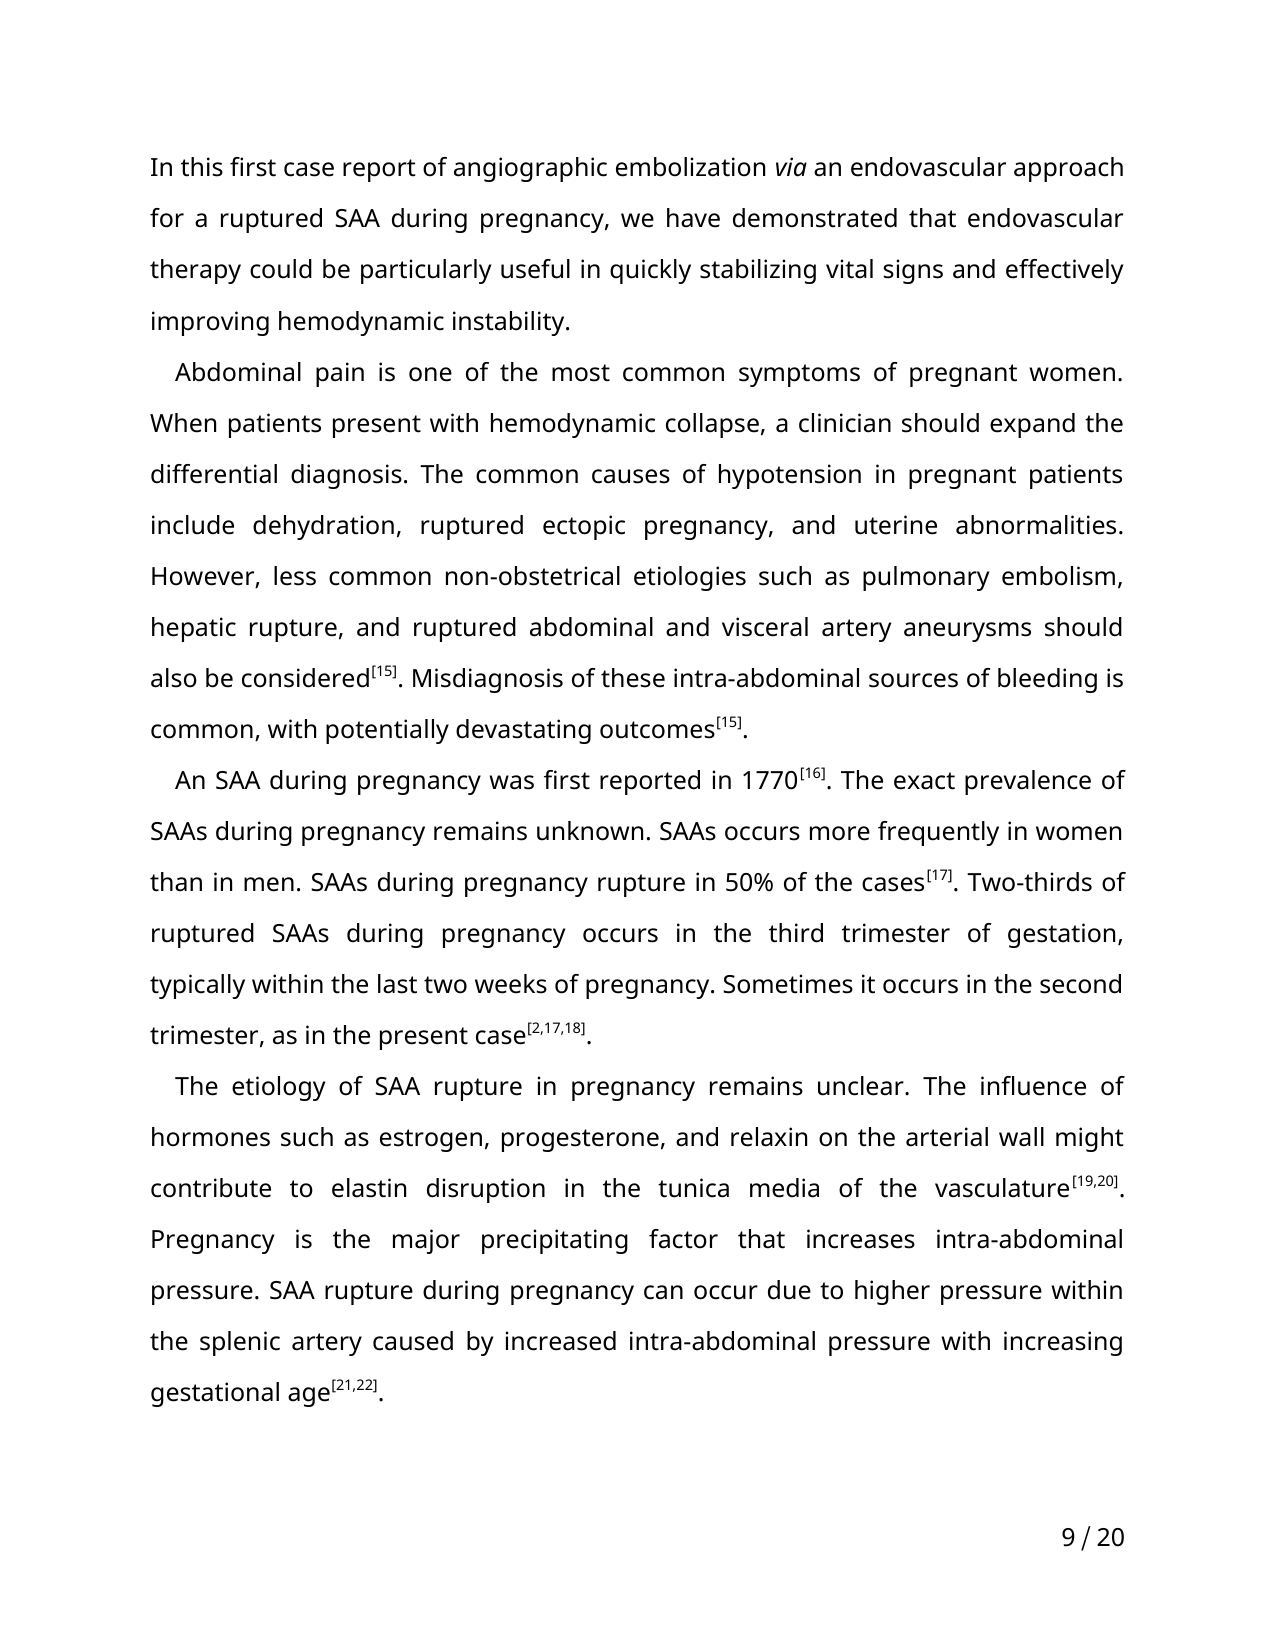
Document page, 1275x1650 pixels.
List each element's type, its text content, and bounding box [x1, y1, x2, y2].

text An SAA during pregnancy was first reported in 1770[16]. The exact prevalence of SAAs during pregnancy remains unknown. SAAs occurs more frequently in women than in men. SAAs during pregnancy rupture in 50% of the cases[17]. Two-thirds of ruptured SAAs during pregnancy occurs in the third trimester of gestation, typically within the last two weeks of pregnancy. Sometimes it occurs in the second trimester, as in the present case[2,17,18]. [150, 762, 1125, 1052]
text Abdominal pain is one of the most common symptoms of pregnant women. When patients present with hemodynamic collapse, a clinician should expand the differential diagnosis. The common causes of hypotension in pregnant patients include dehydration, ruptured ectopic pregnancy, and uterine abnormalities. However, less common non-obstetrical etiologies such as pulmonary embolism, hepatic rupture, and ruptured abdominal and visceral artery aneurysms should also be considered[15]. Misdiagnosis of these intra-abdominal sources of bleeding is common, with potentially devastating outcomes[15]. [150, 354, 1125, 746]
text In this first case report of angiographic embolization via an endovascular approach for a ruptured SAA during pregnancy, we have demonstrated that endovascular therapy could be particularly useful in quickly stabilizing vital signs and effectively improving hemodynamic instability. [150, 150, 1125, 337]
text The etiology of SAA rupture in pregnancy remains unclear. The influence of hormones such as estrogen, progesterone, and relaxin on the arterial wall might contribute to elastin disruption in the tunica media of the vasculature[19,20]. Pregnancy is the major precipitating factor that increases intra-abdominal pressure. SAA rupture during pregnancy can occur due to higher pressure within the splenic artery caused by increased intra-abdominal pressure with increasing gestational age[21,22]. [150, 1069, 1125, 1409]
